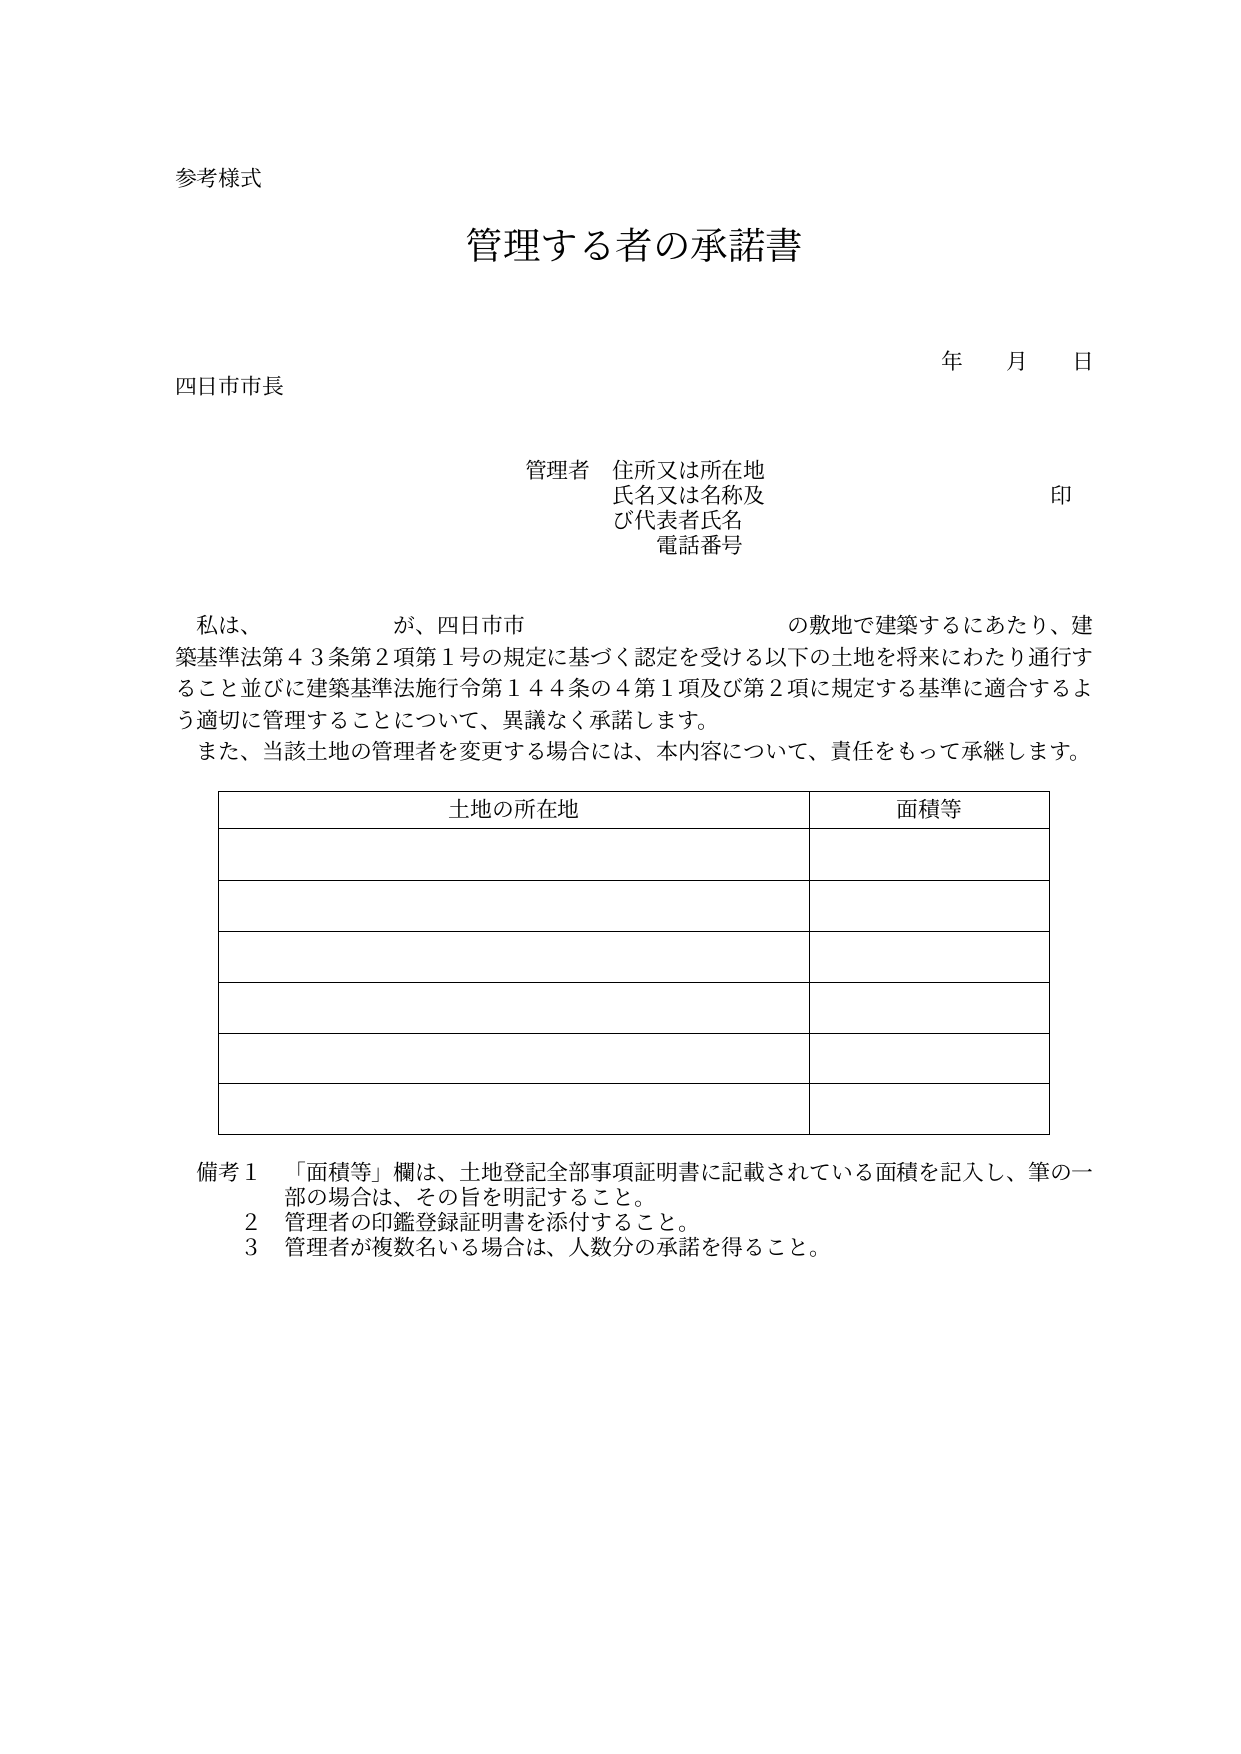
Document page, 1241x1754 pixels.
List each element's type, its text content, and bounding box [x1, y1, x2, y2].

table_cell [810, 1034, 1049, 1083]
text 氏名又は名称及 印 [175, 484, 1094, 509]
table_header 土地の所在地 [219, 792, 809, 828]
text 管理者 住所又は所在地 [175, 459, 1094, 484]
table_cell [219, 1084, 809, 1134]
text 私は、 が、四日市市 の敷地で建築するにあたり、建築基準法第４３条第２項第１号の規定に基づく認定を受ける以下の土地を将来にわたり通行すること並びに建築基準法施行令第１４４条の４第１項及び第２項に規定する基準に適合するよう適切に管理することについて、異議なく承諾します。 [175, 609, 1094, 734]
text び代表者氏名 [175, 509, 1094, 534]
text 備考１ 「面積等」欄は、土地登記全部事項証明書に記載されている面積を記入し、筆の一 [175, 1160, 1094, 1185]
text 参考様式 [175, 166, 1094, 191]
text 四日市市長 [175, 374, 1094, 399]
text 管理する者の承諾書 [175, 216, 1094, 270]
table_cell [810, 1084, 1049, 1134]
table_cell [810, 983, 1049, 1033]
table_cell [810, 932, 1049, 982]
text ２ 管理者の印鑑登録証明書を添付すること。 [175, 1210, 1094, 1235]
table_cell [219, 829, 809, 880]
table_cell [219, 1034, 809, 1083]
text また、当該土地の管理者を変更する場合には、本内容について、責任をもって承継します。 [175, 734, 1094, 766]
table_cell [219, 881, 809, 931]
text 電話番号 [175, 534, 1094, 559]
text 部の場合は、その旨を明記すること。 [175, 1185, 1094, 1210]
table_cell [810, 881, 1049, 931]
text 年 月 日 [175, 349, 1094, 374]
text ３ 管理者が複数名いる場合は、人数分の承諾を得ること。 [175, 1235, 1094, 1260]
table_cell [219, 932, 809, 982]
table_cell [219, 983, 809, 1033]
table_cell [810, 829, 1049, 880]
table_header 面積等 [810, 792, 1049, 828]
